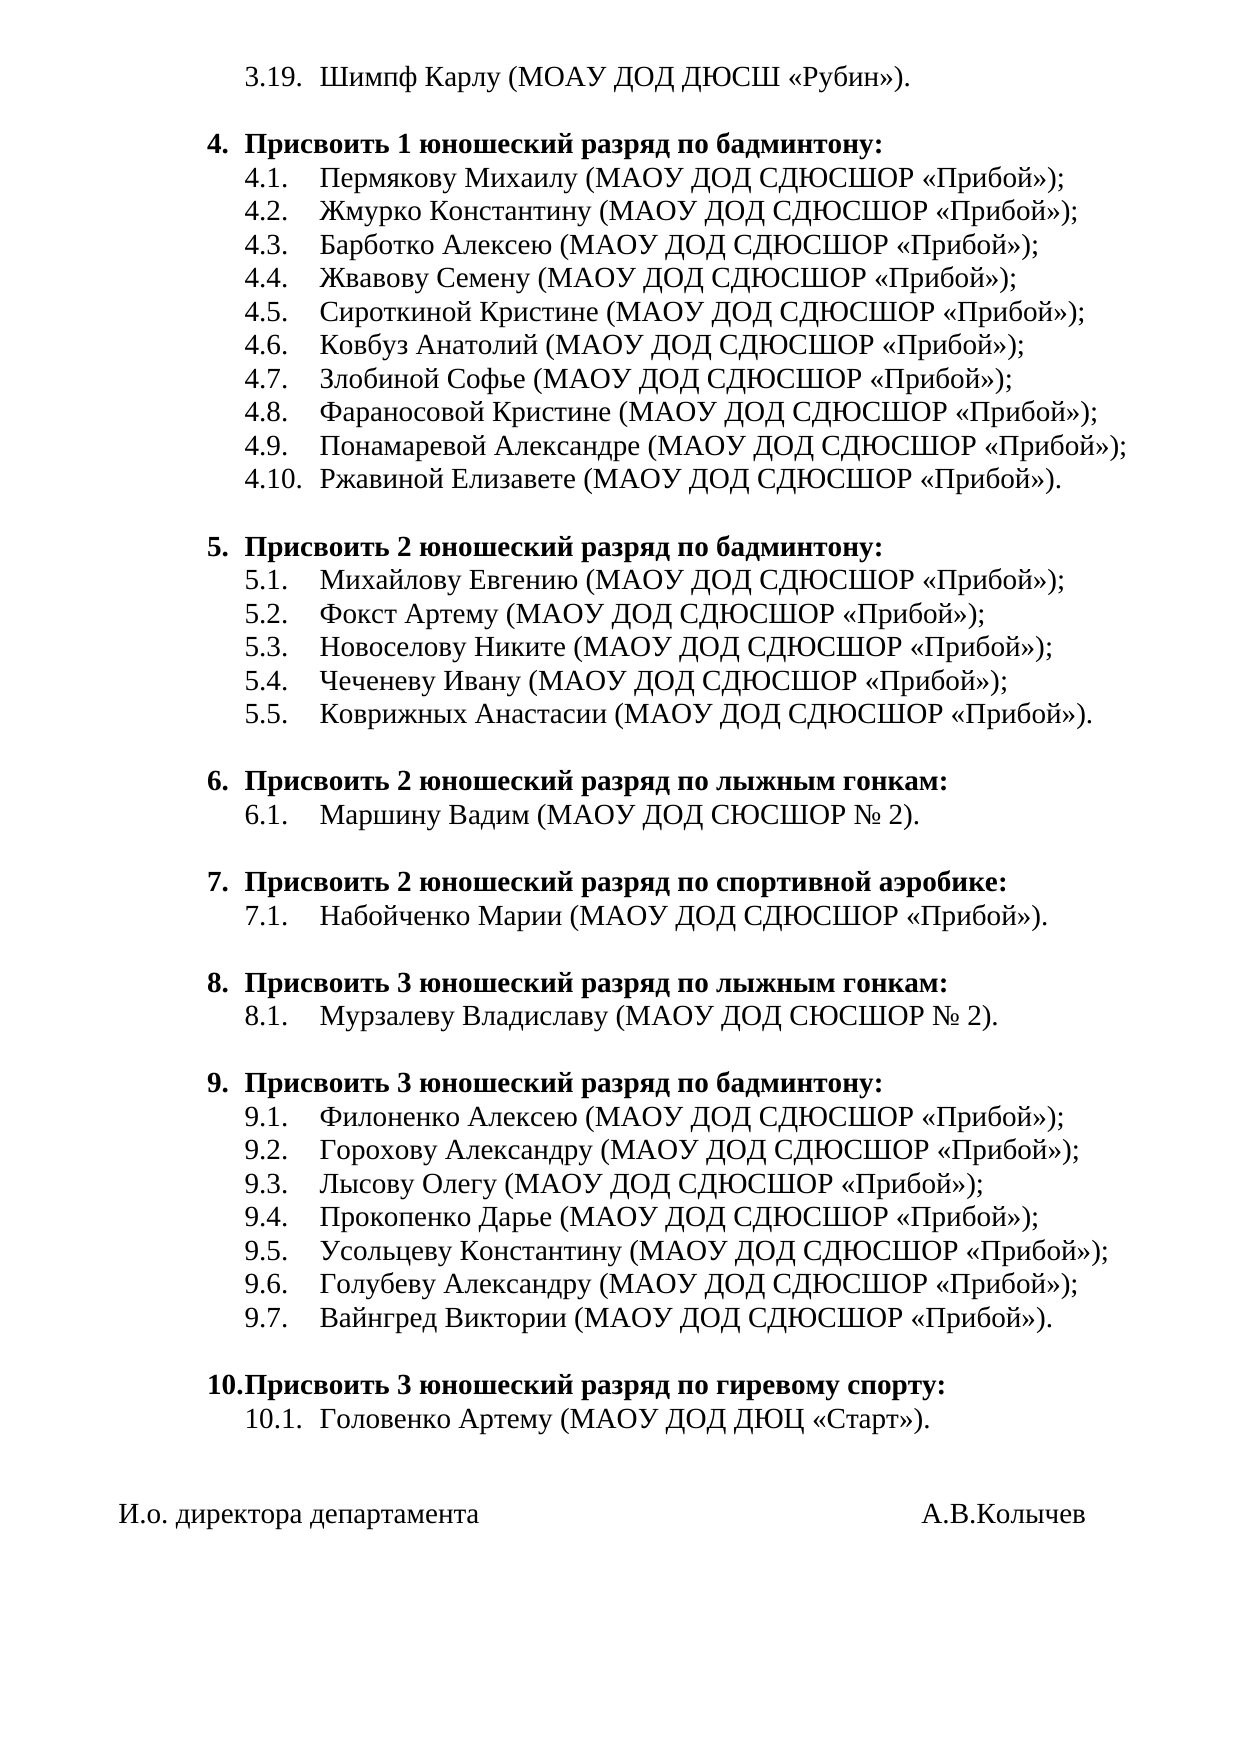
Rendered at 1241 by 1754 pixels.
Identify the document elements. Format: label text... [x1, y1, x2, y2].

list Жвавову Семену (МАОУ ДОД СДЮСШОР «Прибой»); [244, 260, 1152, 294]
list Присвоить 3 юношеский разряд по бадминтону: [207, 1065, 1152, 1099]
list Барботко Алексею (МАОУ ДОД СДЮСШОР «Прибой»); [244, 227, 1152, 260]
list Ржавиной Елизавете (МАОУ ДОД СДЮСШОР «Прибой»). [244, 462, 1152, 495]
list Филоненко Алексею (МАОУ ДОД СДЮСШОР «Прибой»); [244, 1099, 1152, 1132]
list Присвоить 2 юношеский разряд по лыжным гонкам: [207, 763, 1152, 797]
list Присвоить 2 юношеский разряд по бадминтону: [207, 529, 1152, 562]
list Горохову Александру (МАОУ ДОД СДЮСШОР «Прибой»); [244, 1132, 1152, 1166]
list Прокопенко Дарье (МАОУ ДОД СДЮСШОР «Прибой»); [244, 1199, 1152, 1233]
list Шимпф Карлу (МОАУ ДОД ДЮСШ «Рубин»). [244, 59, 1152, 93]
list Присвоить 2 юношеский разряд по спортивной аэробике: [207, 864, 1152, 898]
list Мурзалеву Владиславу (МАОУ ДОД СЮСШОР № 2). [244, 998, 1152, 1032]
list Понамаревой Александре (МАОУ ДОД СДЮСШОР «Прибой»); [244, 428, 1152, 462]
list Жмурко Константину (МАОУ ДОД СДЮСШОР «Прибой»); [244, 193, 1152, 227]
list Фокст Артему (МАОУ ДОД СДЮСШОР «Прибой»); [244, 596, 1152, 629]
list Фараносовой Кристине (МАОУ ДОД СДЮСШОР «Прибой»); [244, 394, 1152, 428]
list Вайнгред Виктории (МАОУ ДОД СДЮСШОР «Прибой»). [244, 1300, 1152, 1334]
list Новоселову Никите (МАОУ ДОД СДЮСШОР «Прибой»); [244, 629, 1152, 663]
list Чеченеву Ивану (МАОУ ДОД СДЮСШОР «Прибой»); [244, 663, 1152, 696]
list Злобиной Софье (МАОУ ДОД СДЮСШОР «Прибой»); [244, 361, 1152, 394]
list Сироткиной Кристине (МАОУ ДОД СДЮСШОР «Прибой»); [244, 294, 1152, 327]
list Пермякову Михаилу (МАОУ ДОД СДЮСШОР «Прибой»); [244, 160, 1152, 193]
list Михайлову Евгению (МАОУ ДОД СДЮСШОР «Прибой»); [244, 562, 1152, 596]
list Усольцеву Константину (МАОУ ДОД СДЮСШОР «Прибой»); [244, 1233, 1152, 1267]
list Ковбуз Анатолий (МАОУ ДОД СДЮСШОР «Прибой»); [244, 327, 1152, 361]
text И.о. директора департамента А.В.Колычев [118, 1497, 1152, 1530]
list Коврижных Анастасии (МАОУ ДОД СДЮСШОР «Прибой»). [244, 696, 1152, 730]
list Набойченко Марии (МАОУ ДОД СДЮСШОР «Прибой»). [244, 898, 1152, 931]
list Головенко Артему (МАОУ ДОД ДЮЦ «Старт»). [244, 1401, 1152, 1434]
list Маршину Вадим (МАОУ ДОД СЮСШОР № 2). [244, 797, 1152, 831]
list Присвоить 1 юношеский разряд по бадминтону: [207, 126, 1152, 160]
list Присвоить 3 юношеский разряд по лыжным гонкам: [207, 965, 1152, 998]
list Голубеву Александру (МАОУ ДОД СДЮСШОР «Прибой»); [244, 1267, 1152, 1300]
list Присвоить 3 юношеский разряд по гиревому спорту: [207, 1367, 1152, 1401]
list Лысову Олегу (МАОУ ДОД СДЮСШОР «Прибой»); [244, 1166, 1152, 1199]
